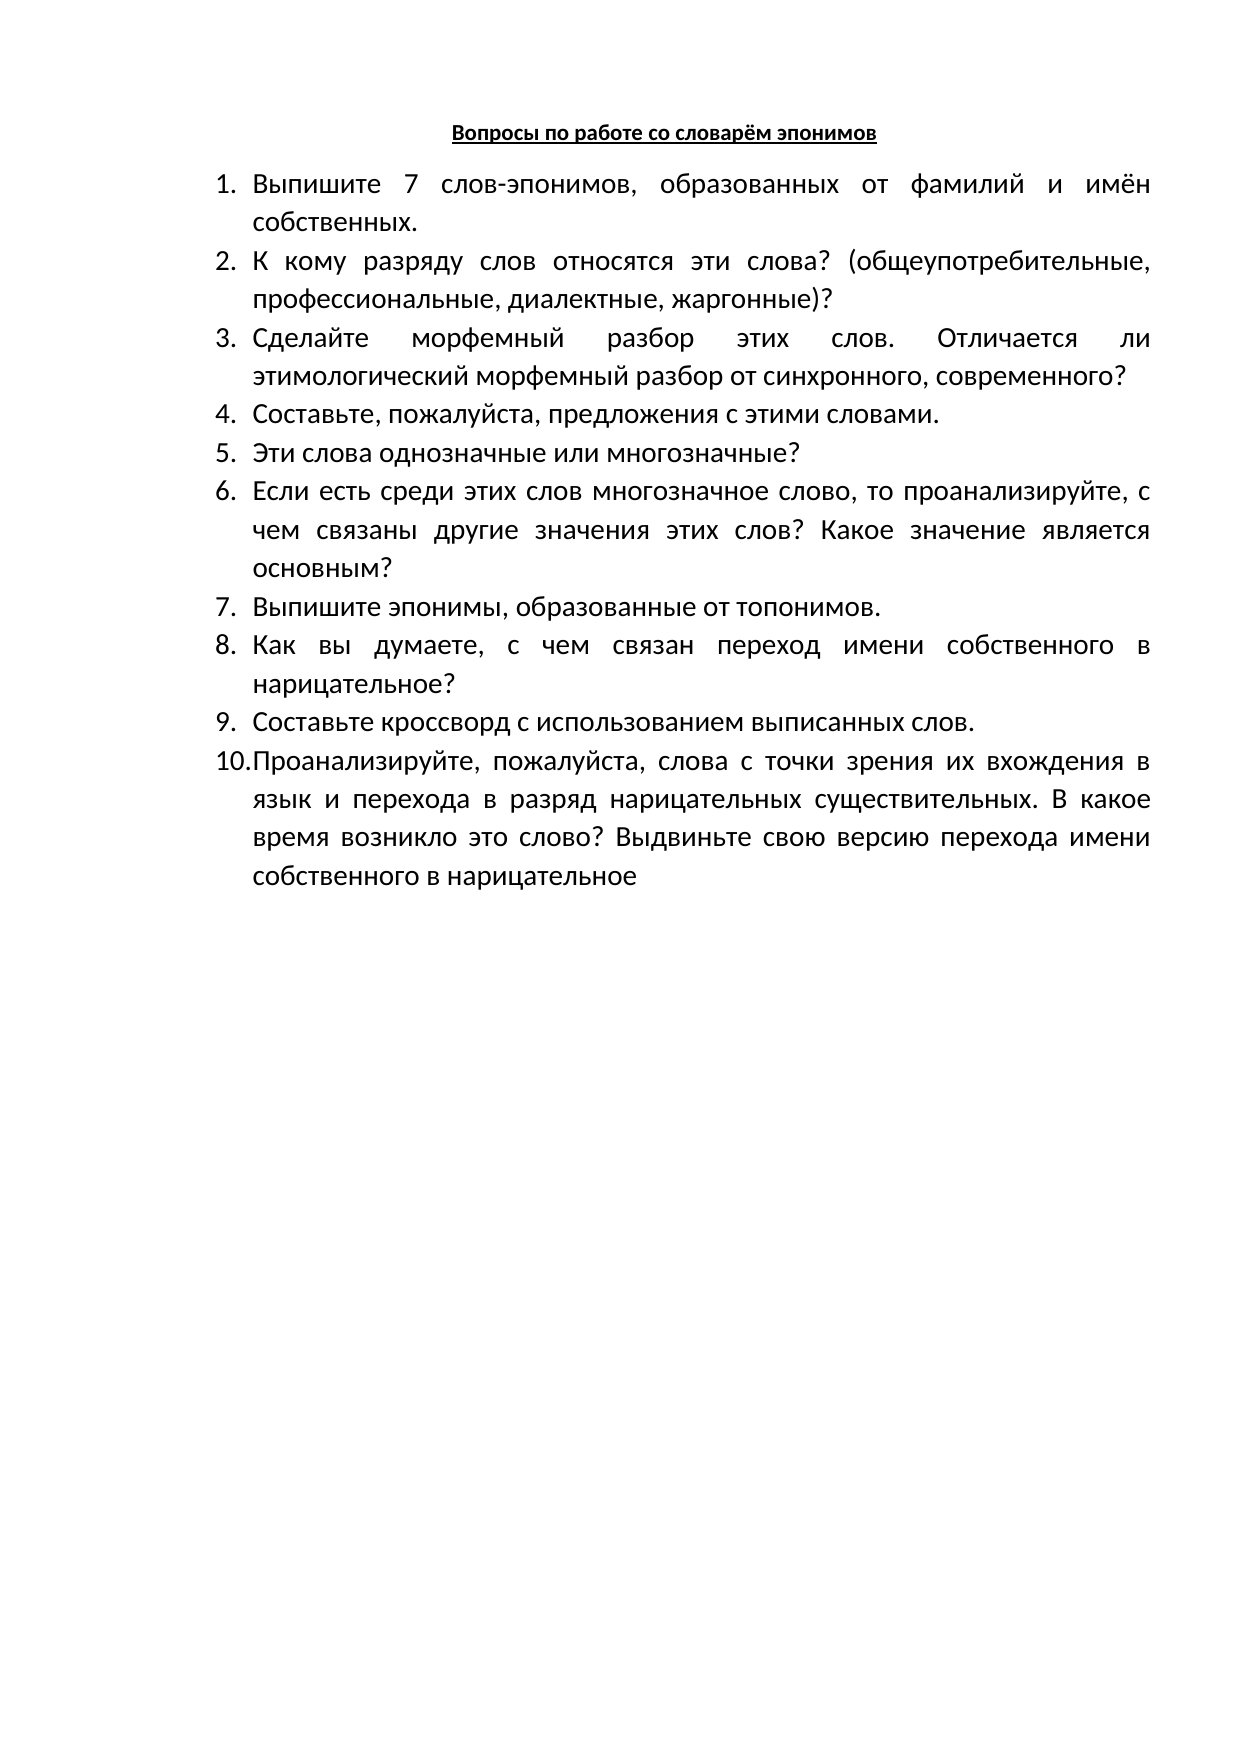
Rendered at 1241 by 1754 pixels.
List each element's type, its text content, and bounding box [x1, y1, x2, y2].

list Эти слова однозначные или многозначные? [215, 434, 1152, 470]
text Вопросы по работе со словарём эпонимов [177, 118, 1152, 146]
list Сделайте морфемный разбор этих слов. Отличается ли этимологический морфемный разбор от синхронного, современного? [215, 319, 1152, 393]
list Если есть среди этих слов многозначное слово, то проанализируйте, с чем связаны другие значения этих слов? Какое значение является основным? [215, 472, 1152, 585]
list Составьте кроссворд с использованием выписанных слов. [215, 703, 1152, 739]
list Выпишите эпонимы, образованные от топонимов. [215, 588, 1152, 623]
list Выпишите 7 слов-эпонимов, образованных от фамилий и имён собственных. [215, 165, 1152, 239]
list Составьте, пожалуйста, предложения с этими словами. [215, 396, 1152, 431]
list К кому разряду слов относятся эти слова? (общеупотребительные, профессиональные, диалектные, жаргонные)? [215, 242, 1152, 316]
list Проанализируйте, пожалуйста, слова с точки зрения их вхождения в язык и перехода в разряд нарицательных существительных. В какое время возникло это слово? Выдвиньте свою версию перехода имени собственного в нарицательное [215, 742, 1152, 892]
list Как вы думаете, с чем связан переход имени собственного в нарицательное? [215, 626, 1152, 700]
